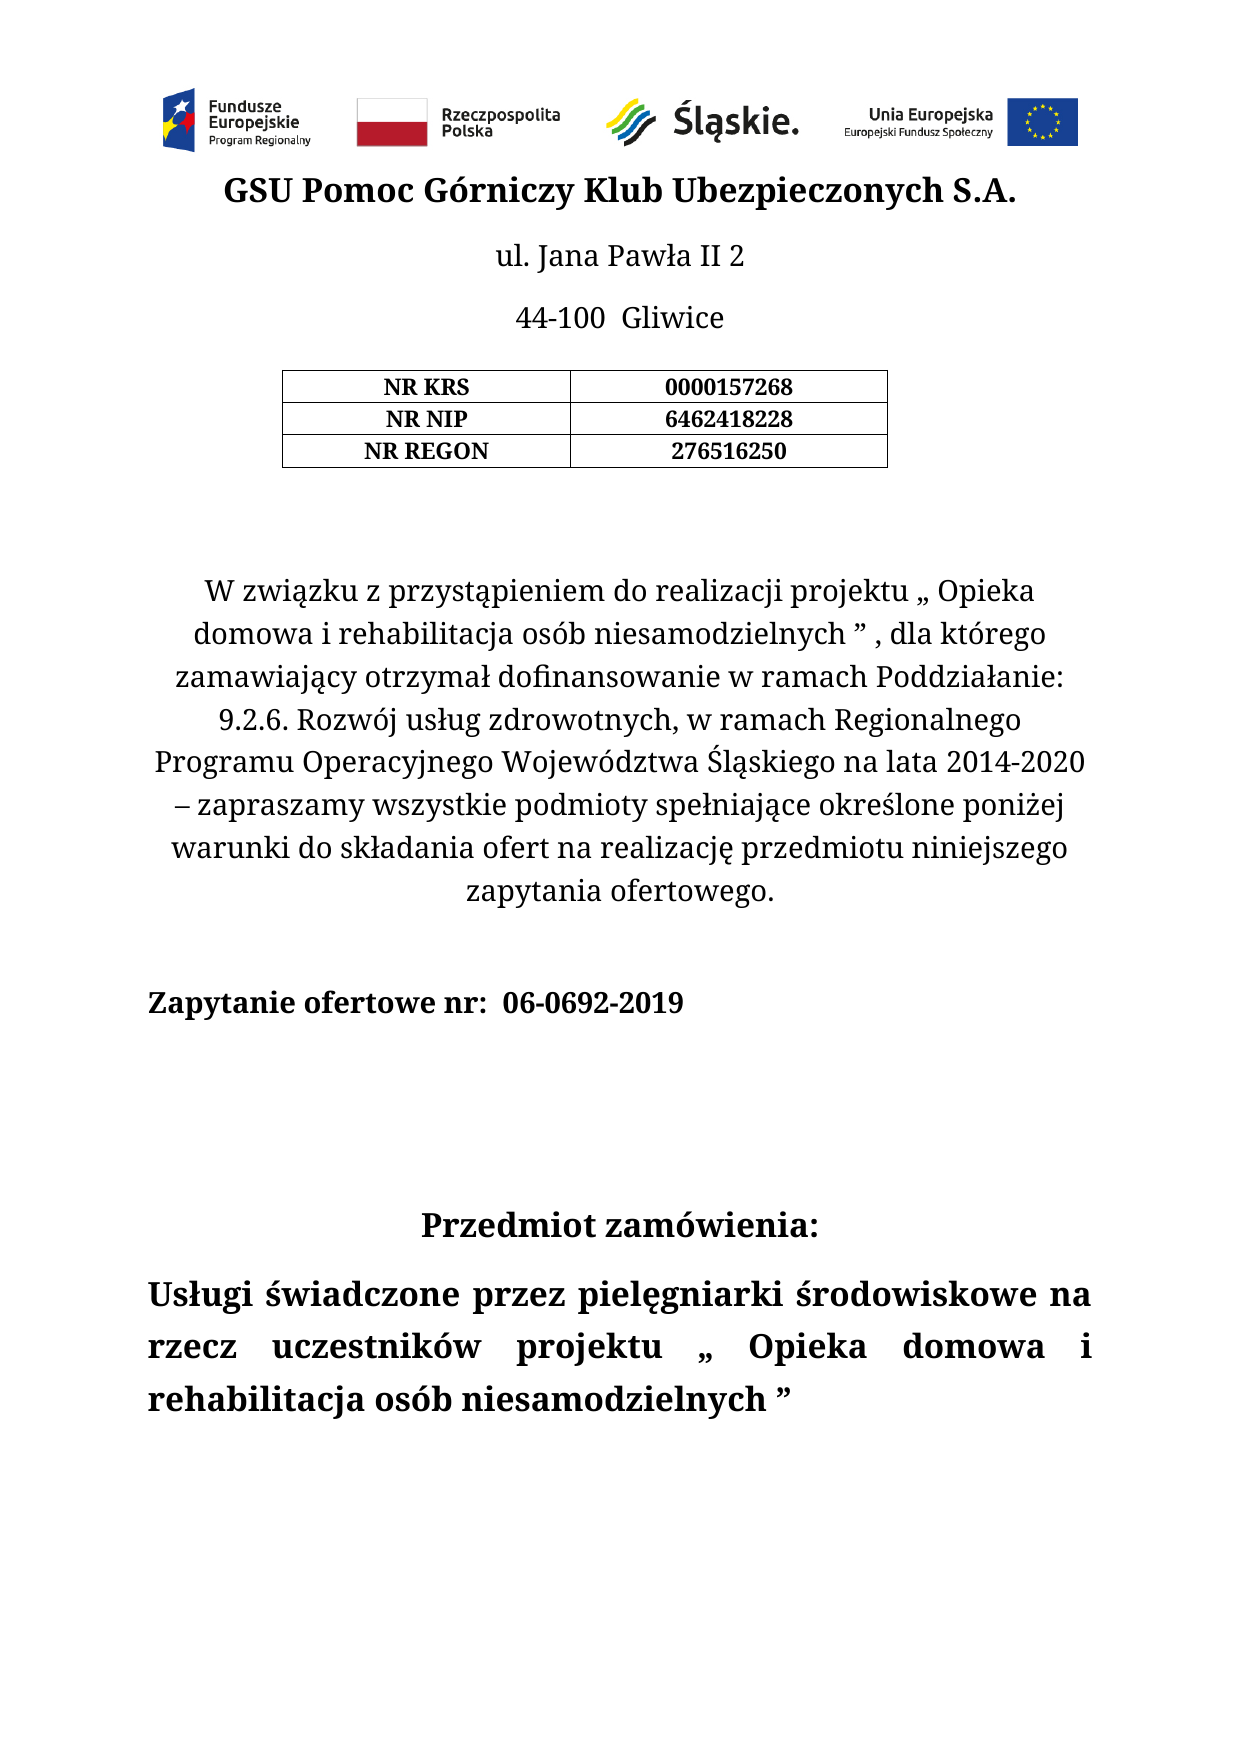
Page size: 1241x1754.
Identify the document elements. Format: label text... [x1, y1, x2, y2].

text 44-100 Gliwice [148, 298, 1093, 337]
text W związku z przystąpieniem do realizacji projektu „ Opieka domowa i rehabilitacja osób niesamodzielnych ” , dla którego zamawiający otrzymał dofinansowanie w ramach Poddziałanie: 9.2.6. Rozwój usług zdrowotnych, w ramach Regionalnego Programu Operacyjnego Województwa Śląskiego na lata 2014-2020 – zapraszamy wszystkie podmioty spełniające określone poniżej warunki do składania ofert na realizację przedmiotu niniejszego zapytania ofertowego. [148, 570, 1093, 910]
table_cell 276516250 [571, 435, 887, 467]
table_header NR KRS [283, 371, 570, 402]
text Przedmiot zamówienia: [148, 1202, 1093, 1248]
table_cell 6462418228 [571, 403, 887, 434]
text GSU Pomoc Górniczy Klub Ubezpieczonych S.A. [148, 167, 1093, 212]
text Zapytanie ofertowe nr: 06-0692-2019 [148, 982, 1093, 1022]
table_header 0000157268 [571, 371, 887, 402]
table_cell NR REGON [283, 435, 570, 467]
text Usługi świadczone przez pielęgniarki środowiskowe na rzecz uczestników projektu „ Opieka domowa i rehabilitacja osób niesamodzielnych ” [148, 1271, 1093, 1421]
table_cell NR NIP [283, 403, 570, 434]
text ul. Jana Pawła II 2 [148, 235, 1093, 275]
picture [147, 73, 1093, 167]
